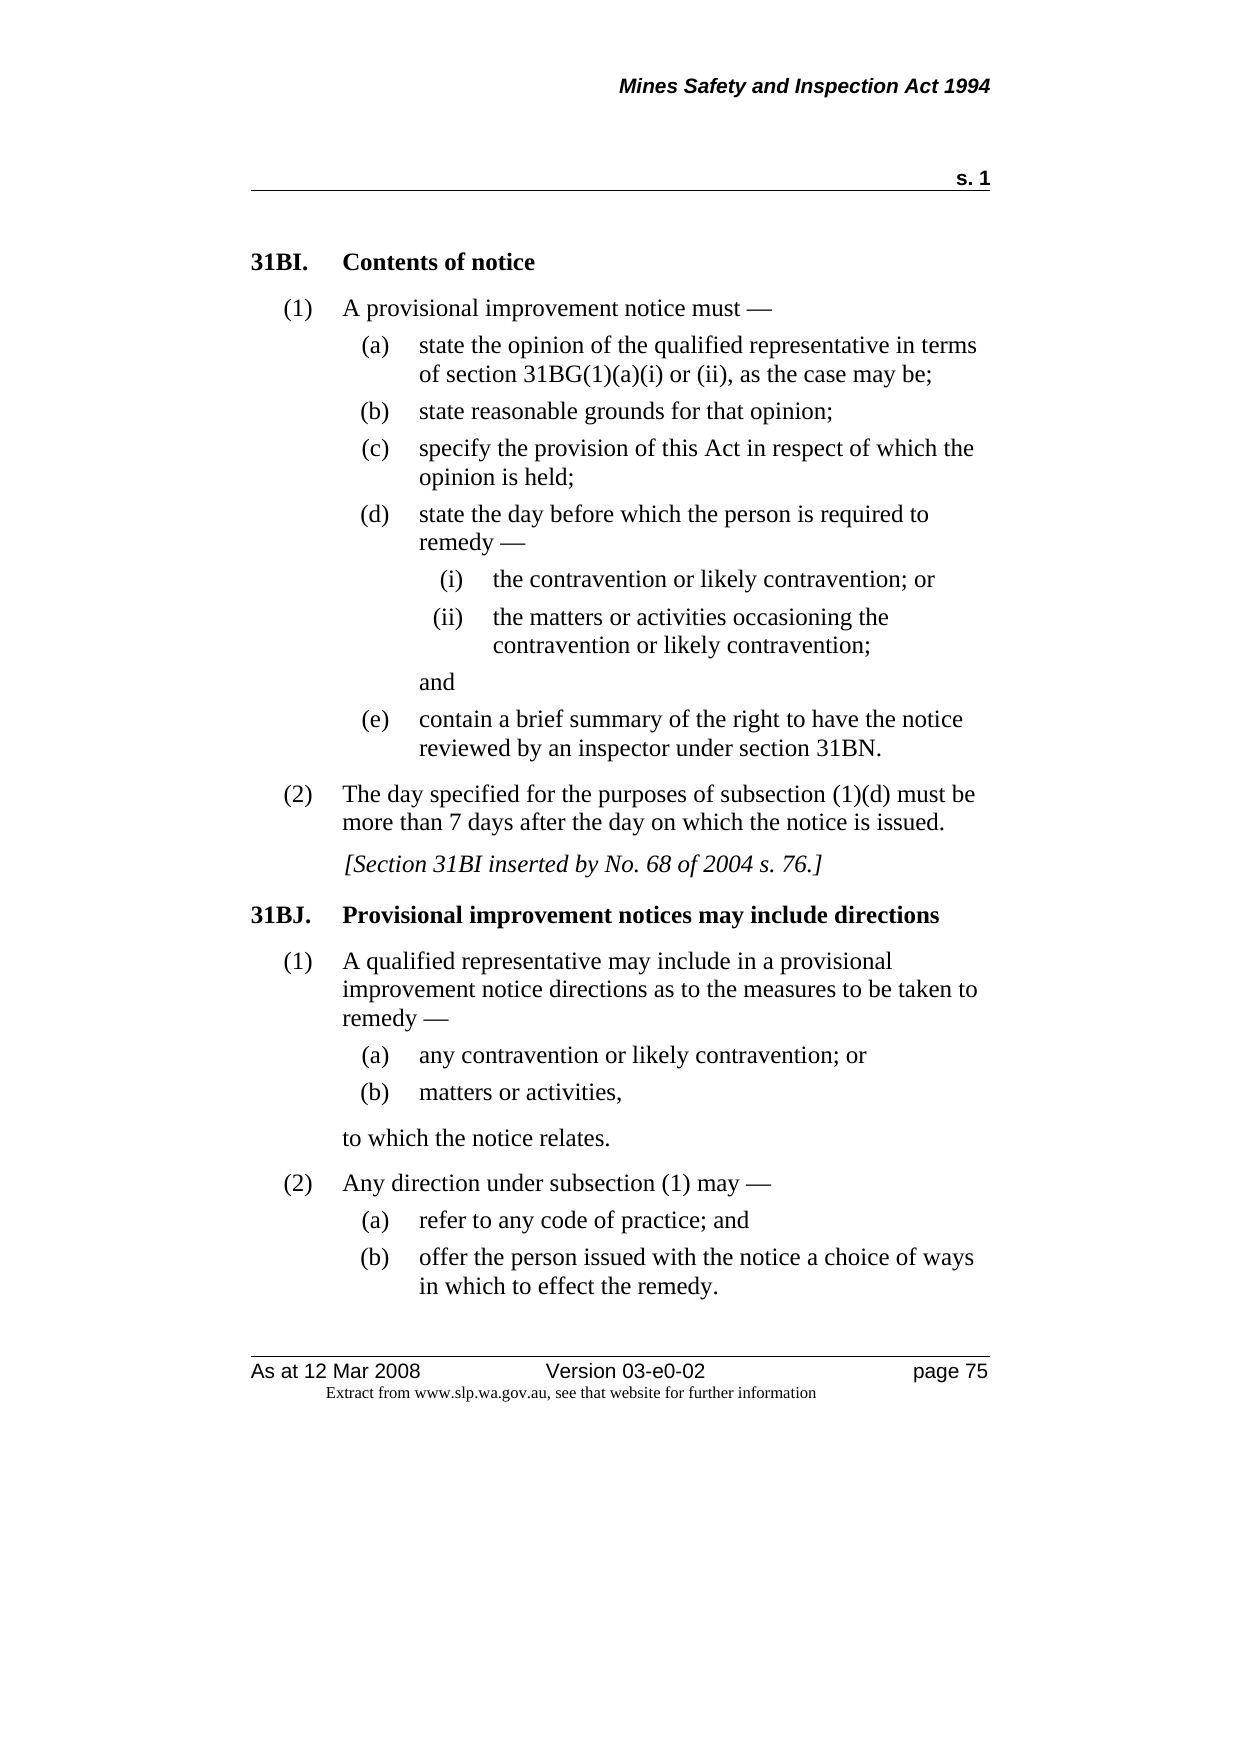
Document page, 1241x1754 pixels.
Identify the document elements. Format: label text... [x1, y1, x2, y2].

text to which the notice relates. [251, 1123, 990, 1152]
subtitle 31BI. Contents of notice [251, 247, 990, 276]
text (2) Any direction under subsection (1) may — [251, 1168, 990, 1197]
text (2) The day specified for the purposes of subsection (1)(d) must be more than 7 days after the day on which the notice is issued. [251, 779, 990, 836]
text (1) A provisional improvement notice must — [251, 293, 990, 322]
text (c) specify the provision of this Act in respect of which the opinion is held; [251, 433, 990, 490]
text (b) offer the person issued with the notice a choice of ways in which to effect the remedy. [251, 1242, 990, 1300]
text (a) refer to any code of practice; and [251, 1205, 990, 1234]
text (b) matters or activities, [251, 1077, 990, 1106]
subtitle 31BJ. Provisional improvement notices may include directions [251, 900, 990, 929]
text (1) A qualified representative may include in a provisional improvement notice directions as to the measures to be taken to remedy — [251, 946, 990, 1032]
text (e) contain a brief summary of the right to have the notice reviewed by an inspector under section 31BN. [251, 704, 990, 762]
text and [251, 667, 990, 696]
text (b) state reasonable grounds for that opinion; [251, 396, 990, 424]
text [Section 31BI inserted by No. 68 of 2004 s. 76.] [251, 849, 990, 877]
text (ii) the matters or activities occasioning the contravention or likely contravention; [251, 602, 990, 659]
text (d) state the day before which the person is required to remedy — [251, 499, 990, 556]
text (a) any contravention or likely contravention; or [251, 1040, 990, 1069]
text (a) state the opinion of the qualified representative in terms of section 31BG(1)(a)(i) or (ii), as the case may be; [251, 330, 990, 387]
text (i) the contravention or likely contravention; or [251, 564, 990, 593]
